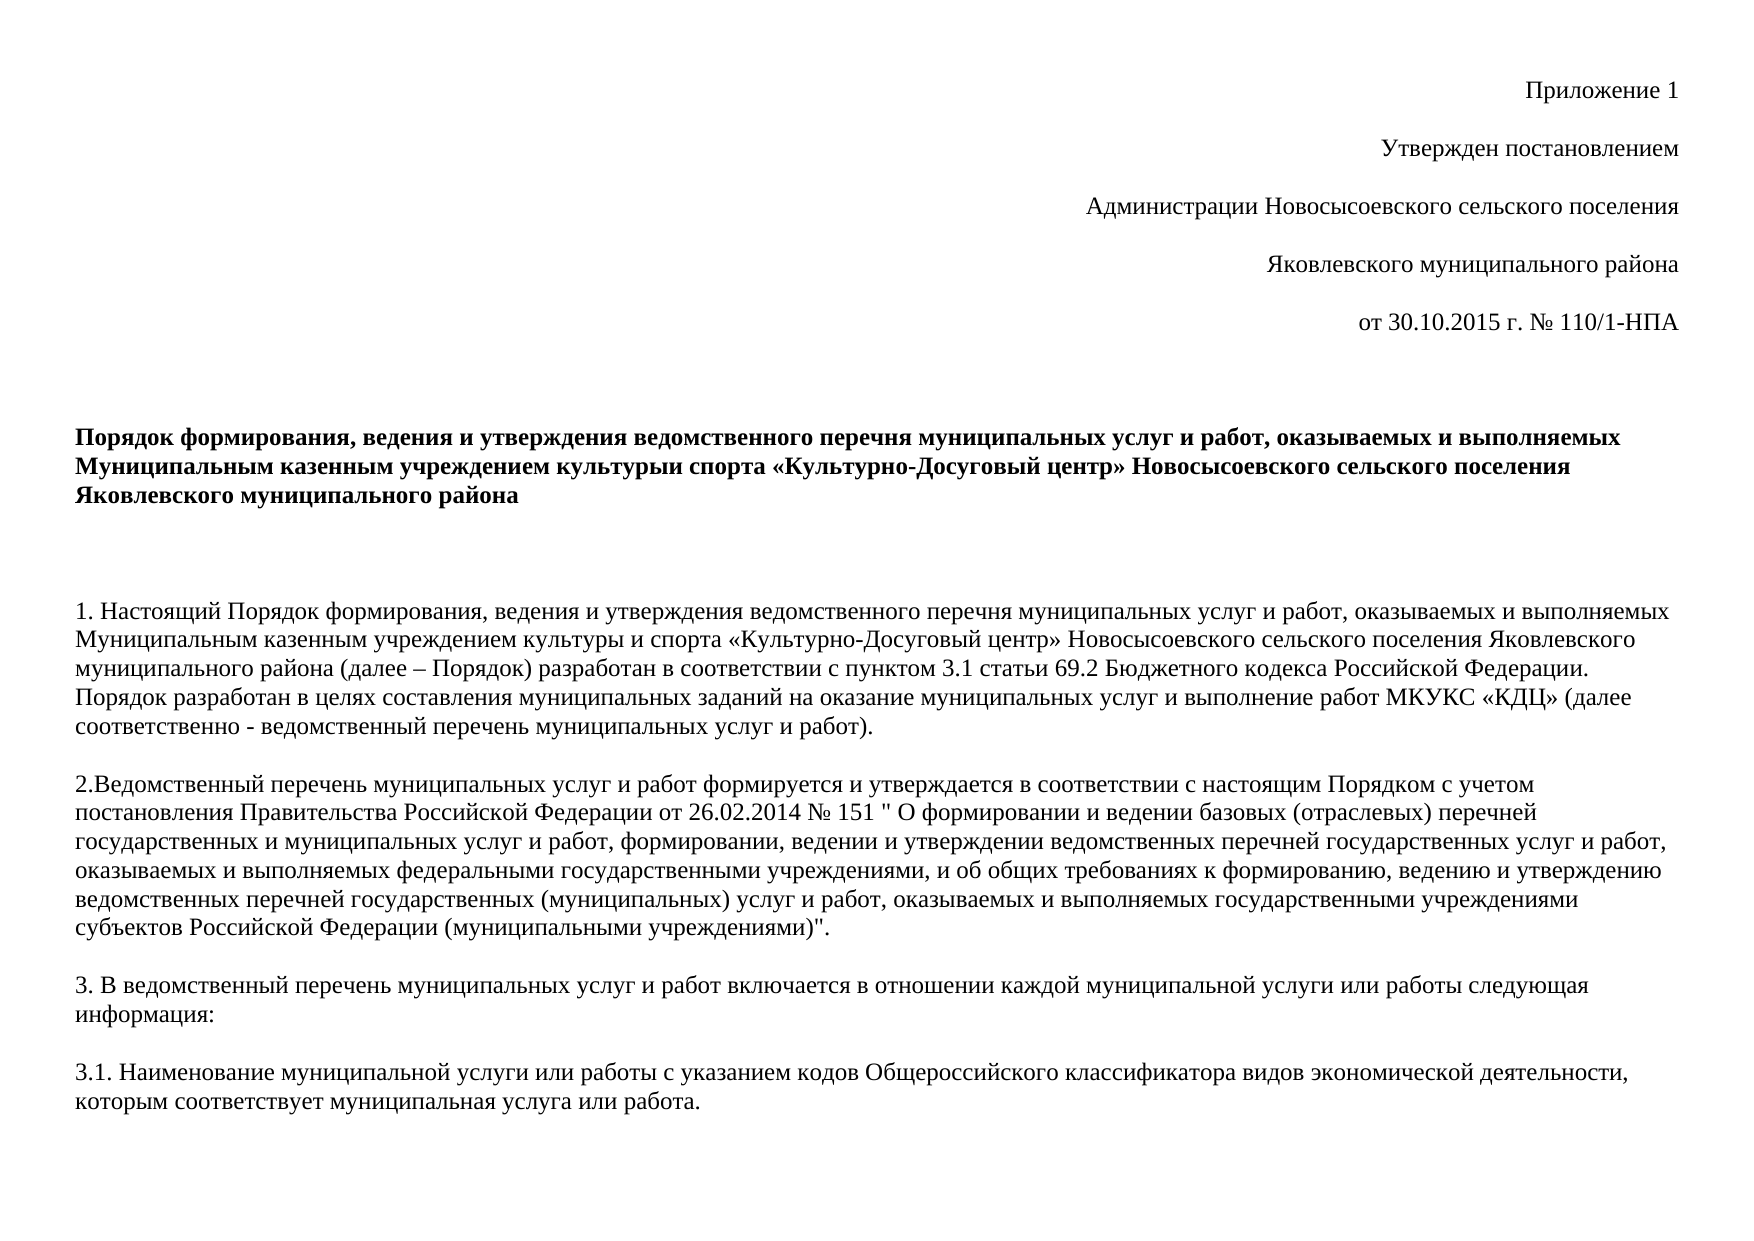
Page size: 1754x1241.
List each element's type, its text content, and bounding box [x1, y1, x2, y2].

text от 30.10.2015 г. № 110/1-НПА [75, 307, 1679, 335]
text Администрации Новосысоевского сельского поселения [75, 191, 1679, 219]
text Приложение 1 [75, 75, 1679, 104]
text 3. В ведомственный перечень муниципальных услуг и работ включается в отношении каждой муниципальной услуги или работы следующая информация: [75, 970, 1679, 1028]
text Утвержден постановлением [75, 133, 1679, 162]
text 2.Ведомственный перечень муниципальных услуг и работ формируется и утверждается в соответствии с настоящим Порядком с учетом постановления Правительства Российской Федерации от 26.02.2014 № 151 " О формировании и ведении базовых (отраслевых) перечней государственных и муниципальных услуг и работ, формировании, ведении и утверждении ведомственных перечней государственных услуг и работ, оказываемых и выполняемых федеральными государственными учреждениями, и об общих требованиях к формированию, ведению и утверждению ведомственных перечней государственных (муниципальных) услуг и работ, оказываемых и выполняемых государственными учреждениями субъектов Российской Федерации (муниципальными учреждениями)". [75, 769, 1679, 941]
text 1. Настоящий Порядок формирования, ведения и утверждения ведомственного перечня муниципальных услуг и работ, оказываемых и выполняемых Муниципальным казенным учреждением культуры и спорта «Культурно-Досуговый центр» Новосысоевского сельского поселения Яковлевского муниципального района (далее – Порядок) разработан в соответствии с пунктом 3.1 статьи 69.2 Бюджетного кодекса Российской Федерации. Порядок разработан в целях составления муниципальных заданий на оказание муниципальных услуг и выполнение работ МКУКС «КДЦ» (далее соответственно - ведомственный перечень муниципальных услуг и работ). [75, 596, 1679, 739]
text Порядок формирования, ведения и утверждения ведомственного перечня муниципальных услуг и работ, оказываемых и выполняемых Муниципальным казенным учреждением культурыи спорта «Культурно-Досуговый центр» Новосысоевского сельского поселения Яковлевского муниципального района [75, 422, 1679, 509]
text Яковлевского муниципального района [75, 249, 1679, 277]
text 3.1. Наименование муниципальной услуги или работы с указанием кодов Общероссийского классификатора видов экономической деятельности, которым соответствует муниципальная услуга или работа. [75, 1057, 1679, 1114]
